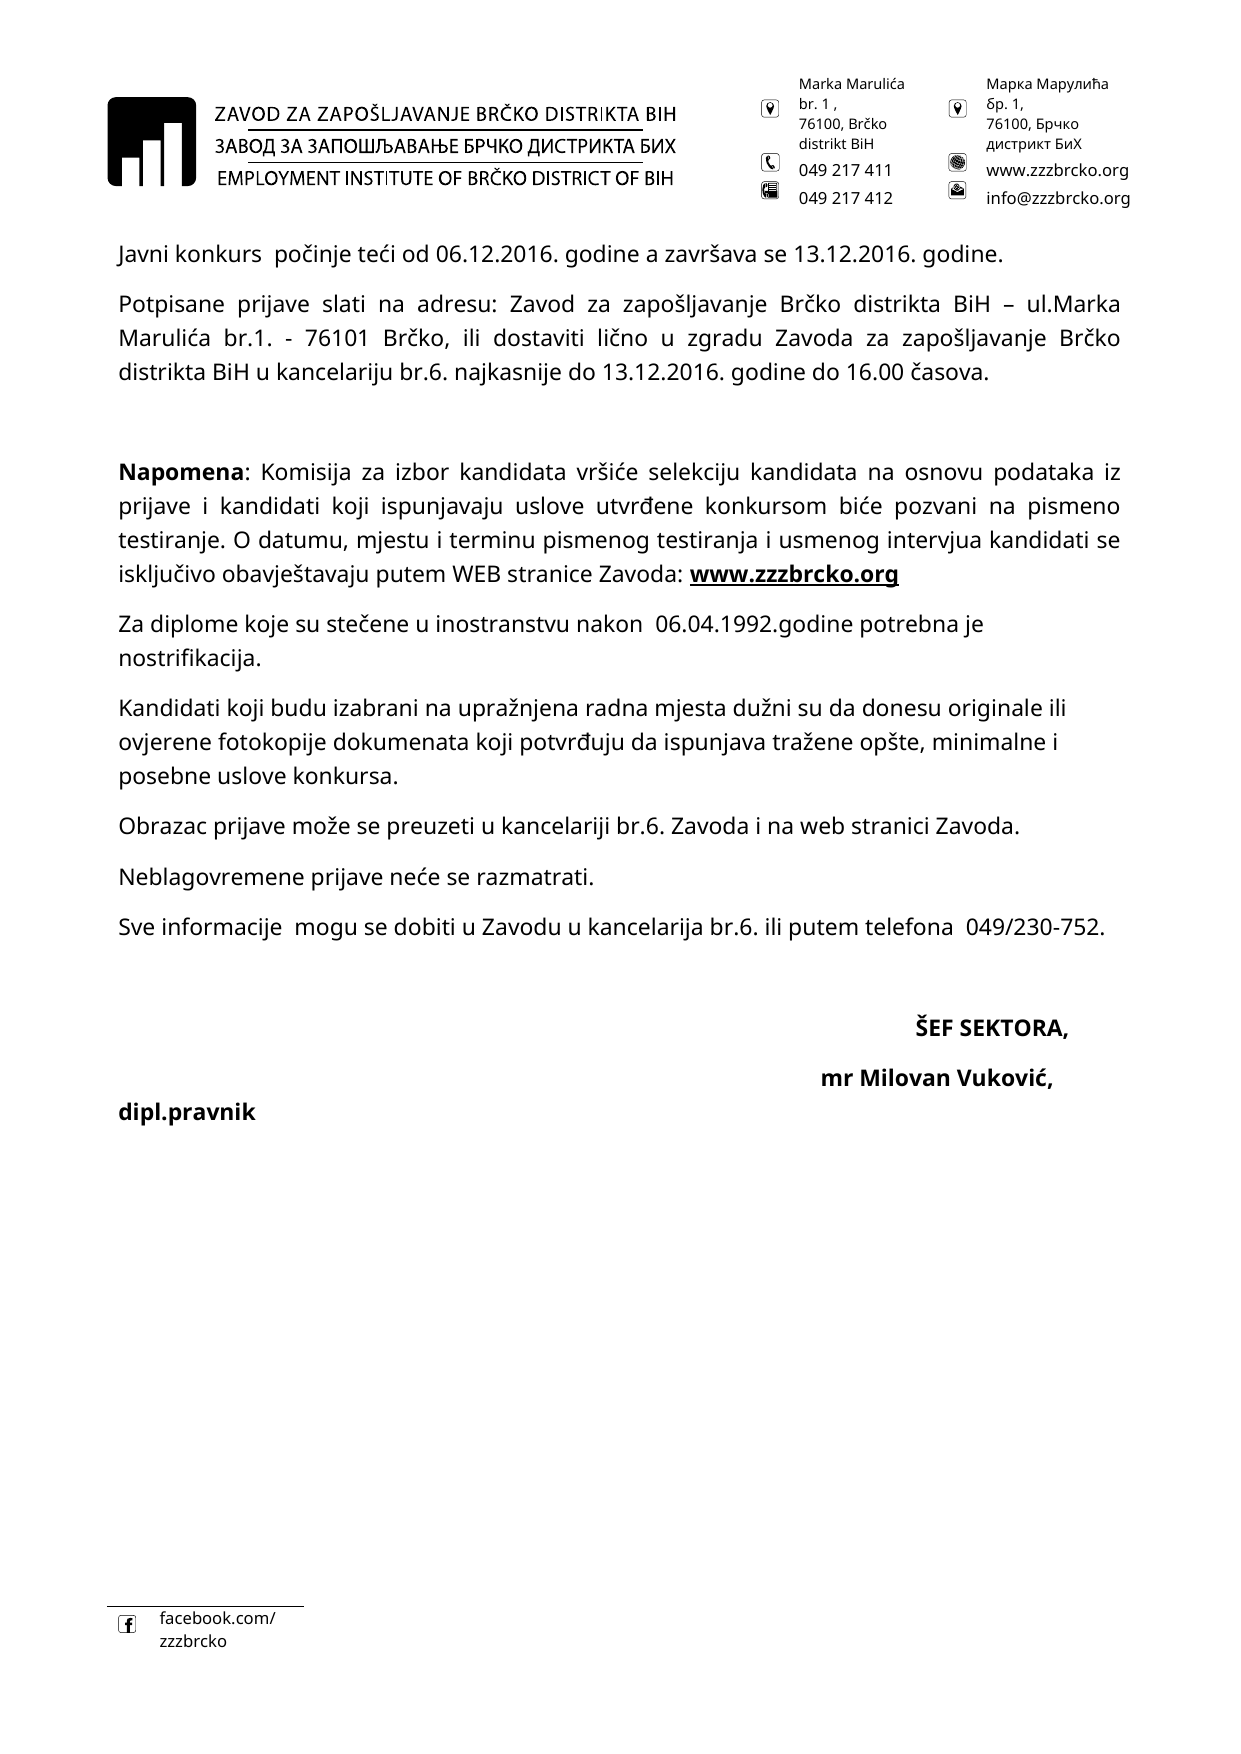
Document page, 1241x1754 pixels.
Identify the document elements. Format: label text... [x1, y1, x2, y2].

text Napomena: Komisija za izbor kandidata vršiće selekciju kandidata na osnovu podataka iz prijave i kandidati koji ispunjavaju uslove utvrđene konkursom biće pozvani na pismeno testiranje. O datumu, mjestu i terminu pismenog testiranja i usmenog intervjua kandidati se isklјučivo obavještavaju putem WEB stranice Zavoda: www.zzzbrcko.org [118, 456, 1122, 589]
text Obrazac prijave može se preuzeti u kancelariji br.6. Zavoda i na web stranici Zavoda. [118, 810, 1122, 841]
text Kandidati koji budu izabrani na upražnjena radna mjesta dužni su da donesu originale ili ovjerene fotokopije dokumenata koji potvrđuju da ispunjava tražene opšte, minimalne i posebne uslove konkursa. [118, 692, 1122, 791]
text mr Milovan Vuković, dipl.pravnik [118, 1062, 1122, 1127]
text ŠEF SEKTORA, [118, 1012, 1122, 1043]
text Javni konkurs počinje teći od 06.12.2016. godine a završava se 13.12.2016. godine. [118, 237, 1122, 269]
text Za diplome koje su stečene u inostranstvu nakon 06.04.1992.godine potrebna je nostrifikacija. [118, 608, 1122, 673]
text Potpisane prijave slati na adresu: Zavod za zapošlјavanje Brčko distrikta BiH – ul.Marka Marulića br.1. - 76101 Brčko, ili dostaviti lično u zgradu Zavoda za zapošlјavanje Brčko distrikta BiH u kancelariju br.6. najkasnije do 13.12.2016. godine do 16.00 časova. [118, 288, 1122, 387]
text Sve informacije mogu se dobiti u Zavodu u kancelarija br.6. ili putem telefona 049/230-752. [118, 911, 1122, 942]
text Neblagovremene prijave neće se razmatrati. [118, 860, 1122, 892]
